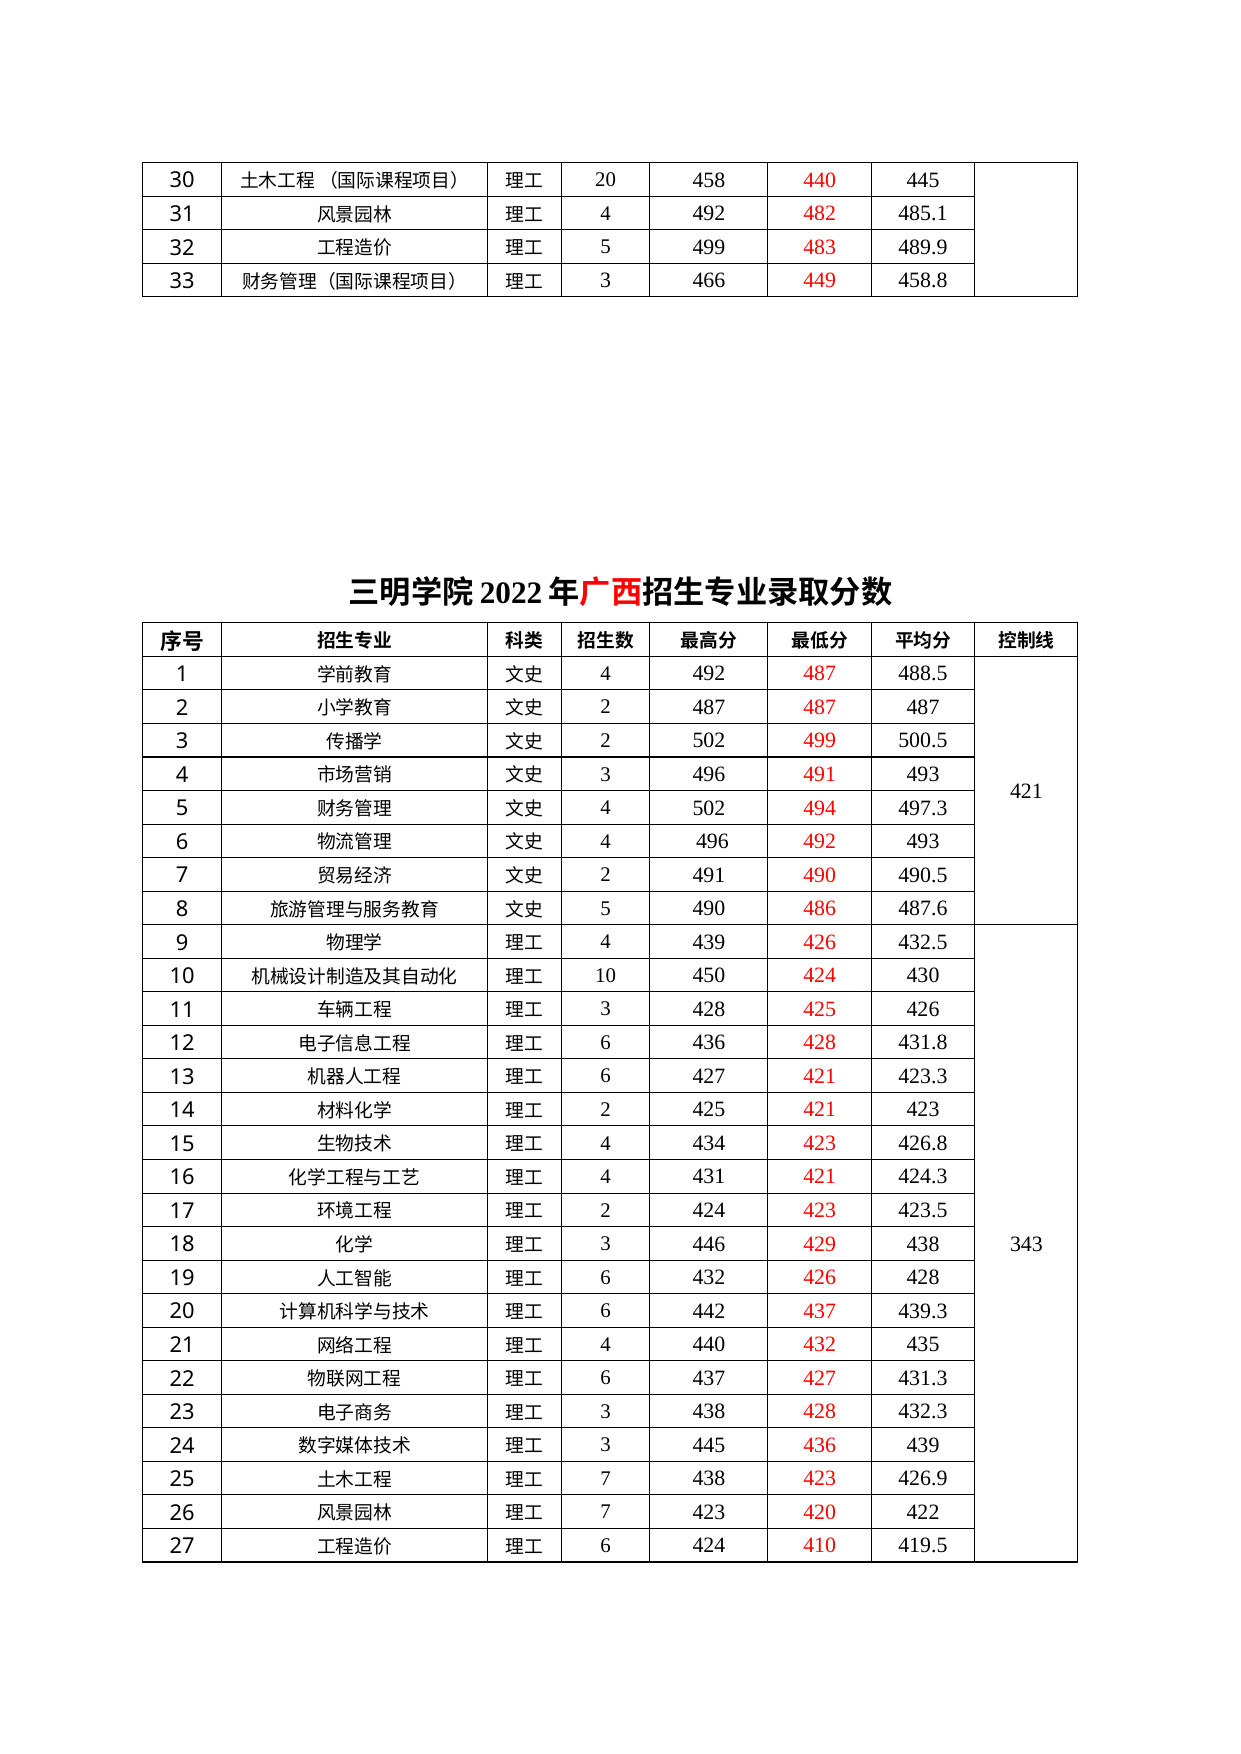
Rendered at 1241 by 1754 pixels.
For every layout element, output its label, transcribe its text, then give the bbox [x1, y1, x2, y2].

table_cell 物理学 [222, 925, 487, 958]
table_cell 25 [143, 1462, 221, 1494]
table_cell 理工 [488, 1462, 561, 1494]
table_cell 421 [768, 1059, 871, 1092]
table_cell 497.3 [872, 791, 974, 823]
table_cell 428 [650, 992, 767, 1025]
table_cell 425 [650, 1093, 767, 1125]
table_cell 491 [650, 858, 767, 891]
table_cell 445 [872, 163, 974, 196]
table_cell 风景园林 [222, 1495, 487, 1528]
table_cell 20 [143, 1294, 221, 1327]
table_cell 理工 [488, 1261, 561, 1293]
table_cell 487.6 [872, 892, 974, 924]
table_cell 9 [143, 925, 221, 958]
table_cell 27 [143, 1529, 221, 1561]
table_cell 4 [562, 791, 649, 823]
table_cell 理工 [488, 1428, 561, 1461]
table_cell 423 [768, 1194, 871, 1226]
table_cell 8 [143, 892, 221, 924]
table_cell 理工 [488, 1093, 561, 1125]
table_cell 15 [143, 1126, 221, 1159]
table_cell 432 [650, 1261, 767, 1293]
table_cell 4 [562, 1328, 649, 1360]
table_header 招生专业 [222, 623, 487, 656]
table_header 最低分 [768, 623, 871, 656]
table_cell 430 [872, 959, 974, 991]
table_cell 496 [650, 825, 767, 857]
table_cell 458.8 [872, 264, 974, 296]
table_cell 旅游管理与服务教育 [222, 892, 487, 924]
table_cell 438 [650, 1462, 767, 1494]
table_cell 493 [872, 758, 974, 790]
table_cell 理工 [488, 1194, 561, 1226]
table_cell 423 [650, 1495, 767, 1528]
table_cell 16 [143, 1160, 221, 1192]
table_cell 432.3 [872, 1395, 974, 1427]
table_cell 492 [768, 825, 871, 857]
table_cell 化学工程与工艺 [222, 1160, 487, 1192]
table_cell 机械设计制造及其自动化 [222, 959, 487, 991]
table_cell 财务管理（国际课程项目） [222, 264, 487, 296]
table_cell 2 [562, 858, 649, 891]
table_cell 421 [975, 657, 1077, 924]
table_cell 土木工程 （国际课程项目） [222, 163, 487, 196]
table_cell 理工 [488, 163, 561, 196]
table_cell 6 [143, 825, 221, 857]
table_cell 436 [650, 1026, 767, 1058]
table_cell 427 [768, 1361, 871, 1394]
table_cell 2 [562, 724, 649, 756]
table_header 控制线 [975, 623, 1077, 656]
table_header 平均分 [872, 623, 974, 656]
table_header 招生数 [562, 623, 649, 656]
table_cell 466 [650, 264, 767, 296]
table_cell 7 [562, 1495, 649, 1528]
table_cell 440 [768, 163, 871, 196]
table_cell 487 [768, 657, 871, 689]
table_cell 13 [143, 1059, 221, 1092]
table_cell 传播学 [222, 724, 487, 756]
table_cell 财务管理 [222, 791, 487, 823]
table_cell 文史 [488, 892, 561, 924]
table_cell 文史 [488, 657, 561, 689]
table_cell 489.9 [872, 230, 974, 263]
table_cell 10 [562, 959, 649, 991]
table_cell 487 [650, 690, 767, 723]
table_cell 22 [143, 1361, 221, 1394]
table_cell 4 [562, 825, 649, 857]
table_cell 文史 [488, 858, 561, 891]
table_cell 488.5 [872, 657, 974, 689]
table_cell 432 [768, 1328, 871, 1360]
table_cell 442 [650, 1294, 767, 1327]
table_cell 理工 [488, 1328, 561, 1360]
table_header 科类 [488, 623, 561, 656]
table_cell 445 [650, 1428, 767, 1461]
table_cell 439.3 [872, 1294, 974, 1327]
table_cell 499 [768, 724, 871, 756]
table_cell 426 [768, 1261, 871, 1293]
table_cell 理工 [488, 1160, 561, 1192]
table_cell 426.9 [872, 1462, 974, 1494]
table_cell 理工 [488, 1227, 561, 1259]
table_cell 4 [562, 1160, 649, 1192]
table_cell 物联网工程 [222, 1361, 487, 1394]
table_cell 427 [650, 1059, 767, 1092]
table_cell 6 [562, 1261, 649, 1293]
table_cell 理工 [488, 230, 561, 263]
table_cell 446 [650, 1227, 767, 1259]
table_cell 贸易经济 [222, 858, 487, 891]
table_cell 18 [143, 1227, 221, 1259]
table_cell 438 [650, 1395, 767, 1427]
table_cell 电子商务 [222, 1395, 487, 1427]
table_cell 434 [650, 1126, 767, 1159]
table_cell 7 [562, 1462, 649, 1494]
table_cell 422 [872, 1495, 974, 1528]
table_cell 3 [562, 1395, 649, 1427]
table_cell 6 [562, 1294, 649, 1327]
table_cell 理工 [488, 1395, 561, 1427]
table_cell 材料化学 [222, 1093, 487, 1125]
table_cell 学前教育 [222, 657, 487, 689]
table_cell 439 [650, 925, 767, 958]
table_cell 3 [562, 264, 649, 296]
table_cell 429 [768, 1227, 871, 1259]
table_cell 491 [768, 758, 871, 790]
table_cell 438 [872, 1227, 974, 1259]
table_cell 483 [768, 230, 871, 263]
table_cell 1 [143, 657, 221, 689]
table_cell 24 [143, 1428, 221, 1461]
table_cell 理工 [488, 1495, 561, 1528]
table_cell 436 [768, 1428, 871, 1461]
table_cell 26 [143, 1495, 221, 1528]
table_cell 生物技术 [222, 1126, 487, 1159]
table_cell 343 [975, 925, 1077, 1561]
table_cell 风景园林 [222, 197, 487, 229]
table_cell 432.5 [872, 925, 974, 958]
table_cell 490 [768, 858, 871, 891]
table_cell 502 [650, 724, 767, 756]
table_cell 485.1 [872, 197, 974, 229]
table_cell 理工 [488, 992, 561, 1025]
table_cell 10 [143, 959, 221, 991]
table_cell 424 [768, 959, 871, 991]
table_cell 文史 [488, 724, 561, 756]
table_cell 工程造价 [222, 1529, 487, 1561]
table_cell 6 [562, 1026, 649, 1058]
table_cell 3 [143, 724, 221, 756]
table_cell 423 [872, 1093, 974, 1125]
table_cell 文史 [488, 690, 561, 723]
table_cell 423 [768, 1462, 871, 1494]
table_cell 458 [650, 163, 767, 196]
table_cell 理工 [488, 959, 561, 991]
table_cell 理工 [488, 1361, 561, 1394]
table_cell 理工 [488, 197, 561, 229]
table_header 最高分 [650, 623, 767, 656]
table_cell 20 [562, 163, 649, 196]
table_cell 11 [143, 992, 221, 1025]
table_cell 文史 [488, 791, 561, 823]
table_cell 494 [768, 791, 871, 823]
table_cell 423.3 [872, 1059, 974, 1092]
table_cell 421 [768, 1093, 871, 1125]
table_cell 492 [650, 657, 767, 689]
table_cell 500.5 [872, 724, 974, 756]
table_cell 7 [143, 858, 221, 891]
table_cell 2 [562, 1093, 649, 1125]
table_cell 499 [650, 230, 767, 263]
table_cell 21 [143, 1328, 221, 1360]
table_cell 19 [143, 1261, 221, 1293]
table_cell 450 [650, 959, 767, 991]
table_cell 4 [562, 1126, 649, 1159]
table_cell 理工 [488, 1529, 561, 1561]
table_cell 449 [768, 264, 871, 296]
table_cell 424 [650, 1194, 767, 1226]
table_cell 31 [143, 197, 221, 229]
table_cell 424.3 [872, 1160, 974, 1192]
table_cell 3 [562, 1227, 649, 1259]
table_cell 487 [872, 690, 974, 723]
table_cell 6 [562, 1059, 649, 1092]
table_cell 425 [768, 992, 871, 1025]
table_cell 小学教育 [222, 690, 487, 723]
table_cell 12 [143, 1026, 221, 1058]
table_cell 4 [562, 197, 649, 229]
table_cell 431.8 [872, 1026, 974, 1058]
table_cell 431.3 [872, 1361, 974, 1394]
table_cell 理工 [488, 264, 561, 296]
table_cell 文史 [488, 825, 561, 857]
table_cell 490 [650, 892, 767, 924]
table_cell 428 [768, 1026, 871, 1058]
table_cell 3 [562, 1428, 649, 1461]
table_cell 410 [768, 1529, 871, 1561]
table_cell 环境工程 [222, 1194, 487, 1226]
table_cell 423.5 [872, 1194, 974, 1226]
table_cell 424 [650, 1529, 767, 1561]
table_cell 数字媒体技术 [222, 1428, 487, 1461]
table_cell 工程造价 [222, 230, 487, 263]
table_cell 市场营销 [222, 758, 487, 790]
table_cell 2 [562, 690, 649, 723]
table_cell 439 [872, 1428, 974, 1461]
table_cell 426 [768, 925, 871, 958]
table_cell 车辆工程 [222, 992, 487, 1025]
table_cell 493 [872, 825, 974, 857]
table_cell 5 [562, 230, 649, 263]
table_cell 435 [872, 1328, 974, 1360]
table_cell 2 [143, 690, 221, 723]
table_cell 计算机科学与技术 [222, 1294, 487, 1327]
table_cell 428 [768, 1395, 871, 1427]
table_cell 428 [872, 1261, 974, 1293]
table_cell 420 [768, 1495, 871, 1528]
table_cell 486 [768, 892, 871, 924]
table_cell 426 [872, 992, 974, 1025]
table_cell 423 [768, 1126, 871, 1159]
table_cell 4 [143, 758, 221, 790]
table_cell 431 [650, 1160, 767, 1192]
table_cell 437 [768, 1294, 871, 1327]
table_cell 487 [768, 690, 871, 723]
table_header 序号 [143, 623, 221, 656]
table_cell 496 [650, 758, 767, 790]
table_cell 17 [143, 1194, 221, 1226]
table_cell 理工 [488, 1126, 561, 1159]
table_cell 490.5 [872, 858, 974, 891]
table_cell 30 [143, 163, 221, 196]
table_cell 32 [143, 230, 221, 263]
table_cell 426.8 [872, 1126, 974, 1159]
table_cell 4 [562, 925, 649, 958]
table_cell 人工智能 [222, 1261, 487, 1293]
table_cell 理工 [488, 925, 561, 958]
table_cell 化学 [222, 1227, 487, 1259]
table_cell 440 [650, 1328, 767, 1360]
table_cell 3 [562, 992, 649, 1025]
table_cell 3 [562, 758, 649, 790]
table_cell 502 [650, 791, 767, 823]
table_cell 物流管理 [222, 825, 487, 857]
table_cell 482 [768, 197, 871, 229]
table_cell 5 [562, 892, 649, 924]
table_cell 421 [768, 1160, 871, 1192]
table_cell 6 [562, 1529, 649, 1561]
table_cell 23 [143, 1395, 221, 1427]
table_cell 理工 [488, 1026, 561, 1058]
table_cell 网络工程 [222, 1328, 487, 1360]
table_cell 文史 [488, 758, 561, 790]
table_cell 理工 [488, 1059, 561, 1092]
table_cell 理工 [488, 1294, 561, 1327]
table_cell 电子信息工程 [222, 1026, 487, 1058]
table_cell 33 [143, 264, 221, 296]
table_cell 5 [143, 791, 221, 823]
table_cell 土木工程 [222, 1462, 487, 1494]
table_cell 4 [562, 657, 649, 689]
table_cell 419.5 [872, 1529, 974, 1561]
table_cell 492 [650, 197, 767, 229]
table_cell 437 [650, 1361, 767, 1394]
table_cell 2 [562, 1194, 649, 1226]
table_cell 14 [143, 1093, 221, 1125]
text 三明学院2022年广西招生专业录取分数 [187, 557, 1053, 622]
table_cell 6 [562, 1361, 649, 1394]
table_cell 机器人工程 [222, 1059, 487, 1092]
